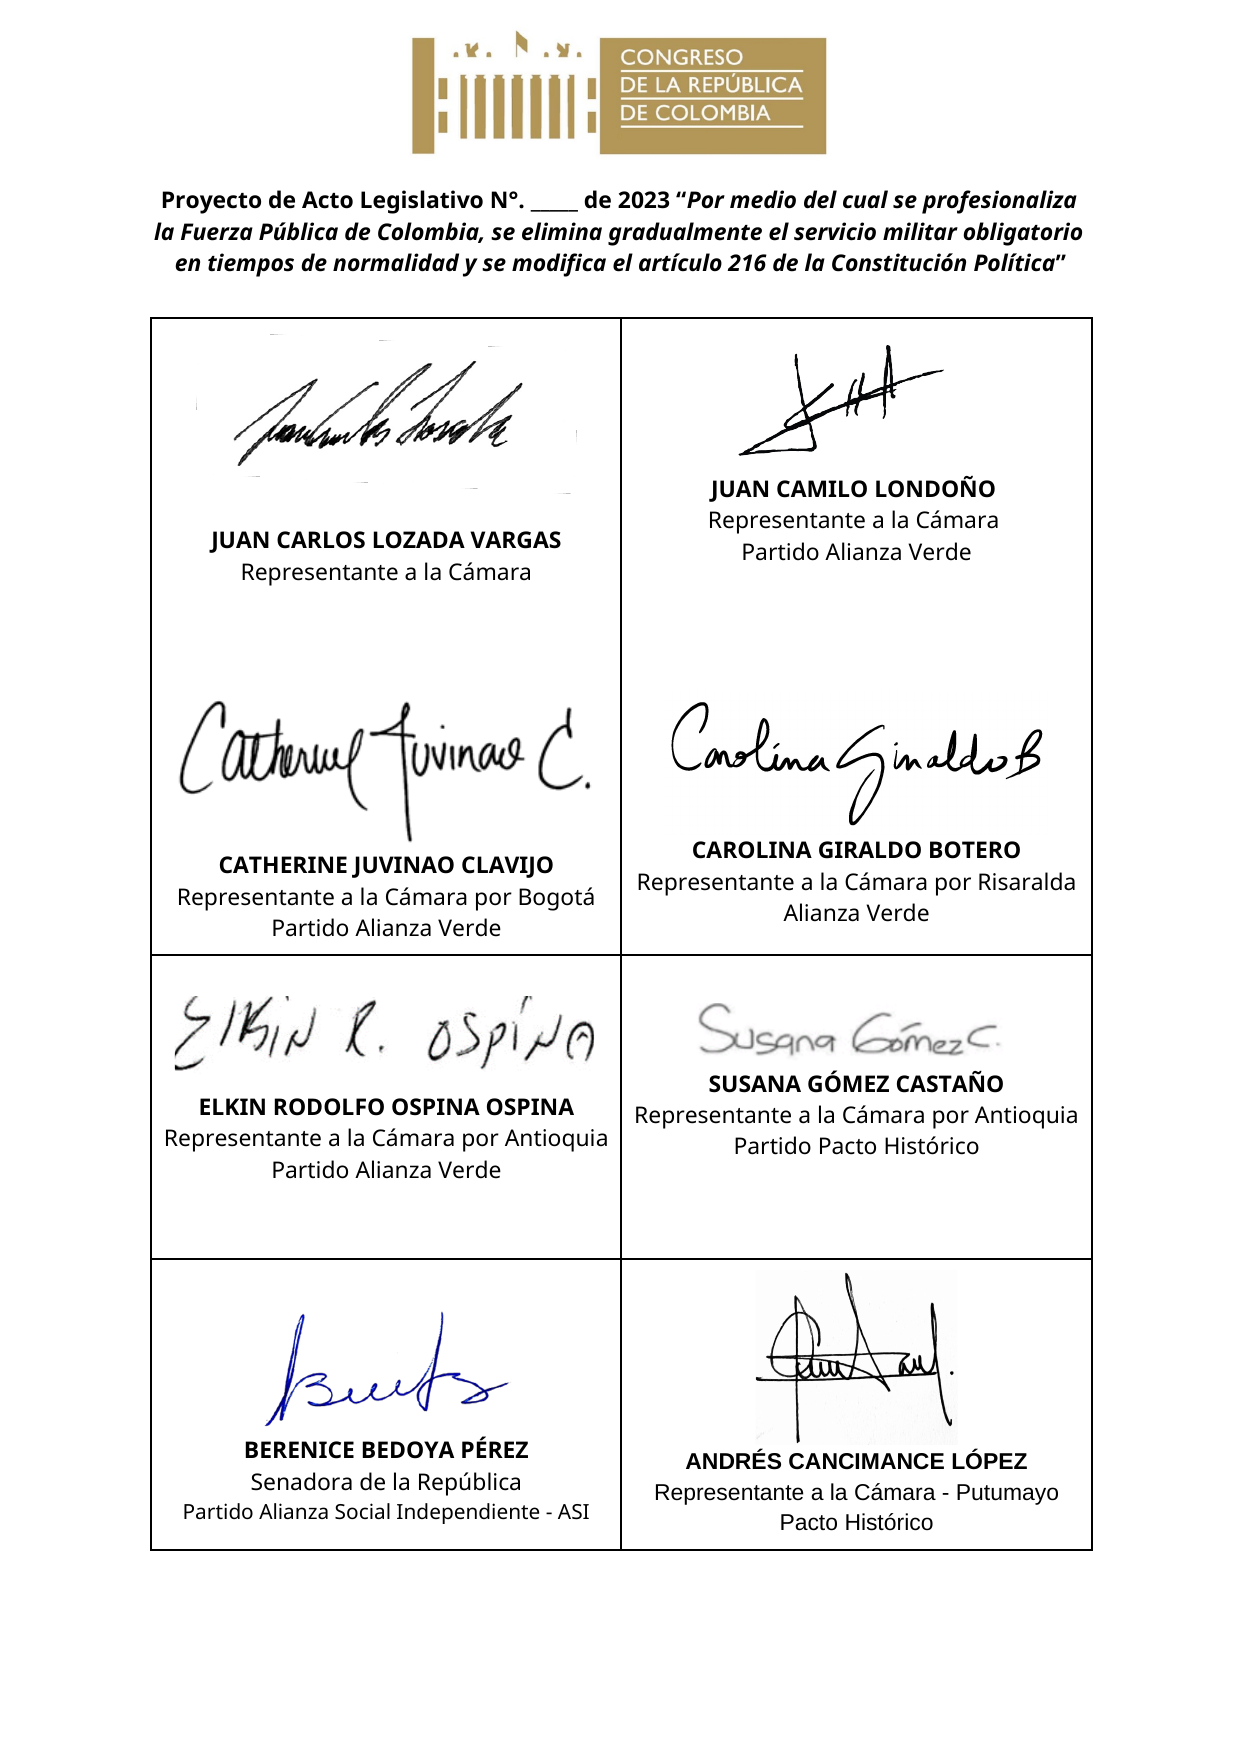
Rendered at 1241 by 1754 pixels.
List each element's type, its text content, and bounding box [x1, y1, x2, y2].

table_cell ELKIN RODOLFO OSPINA OSPINA Representante a la Cámara por Antioquia Partido Alianza Verde [152, 956, 620, 1258]
table_cell ANDRÉS CANCIMANCE LÓPEZ Representante a la Cámara - Putumayo Pacto Histórico [622, 1260, 1091, 1549]
picture [407, 27, 833, 165]
picture [755, 1270, 958, 1445]
picture [258, 1301, 515, 1435]
table_cell BERENICE BEDOYA PÉREZ Senadora de la República Partido Alianza Social Independiente - ASI [152, 1260, 620, 1549]
picture [162, 680, 610, 850]
table_cell JUAN CARLOS LOZADA VARGAS Representante a la Cámara CATHERINE JUVINAO CLAVIJO Representante a la Cámara por Bogotá Partido Alianza Verde [152, 319, 620, 953]
picture [631, 329, 1079, 470]
picture [664, 691, 1048, 835]
table_cell SUSANA GÓMEZ CASTAÑO Representante a la Cámara por Antioquia Partido Pacto Histórico [622, 956, 1091, 1258]
table_cell JUAN CAMILO LONDOÑO Representante a la Cámara Partido Alianza Verde CAROLINA GIRALDO BOTERO Representante a la Cámara por Risaralda Alianza Verde [622, 319, 1091, 953]
picture [693, 997, 1020, 1068]
picture [191, 329, 582, 494]
